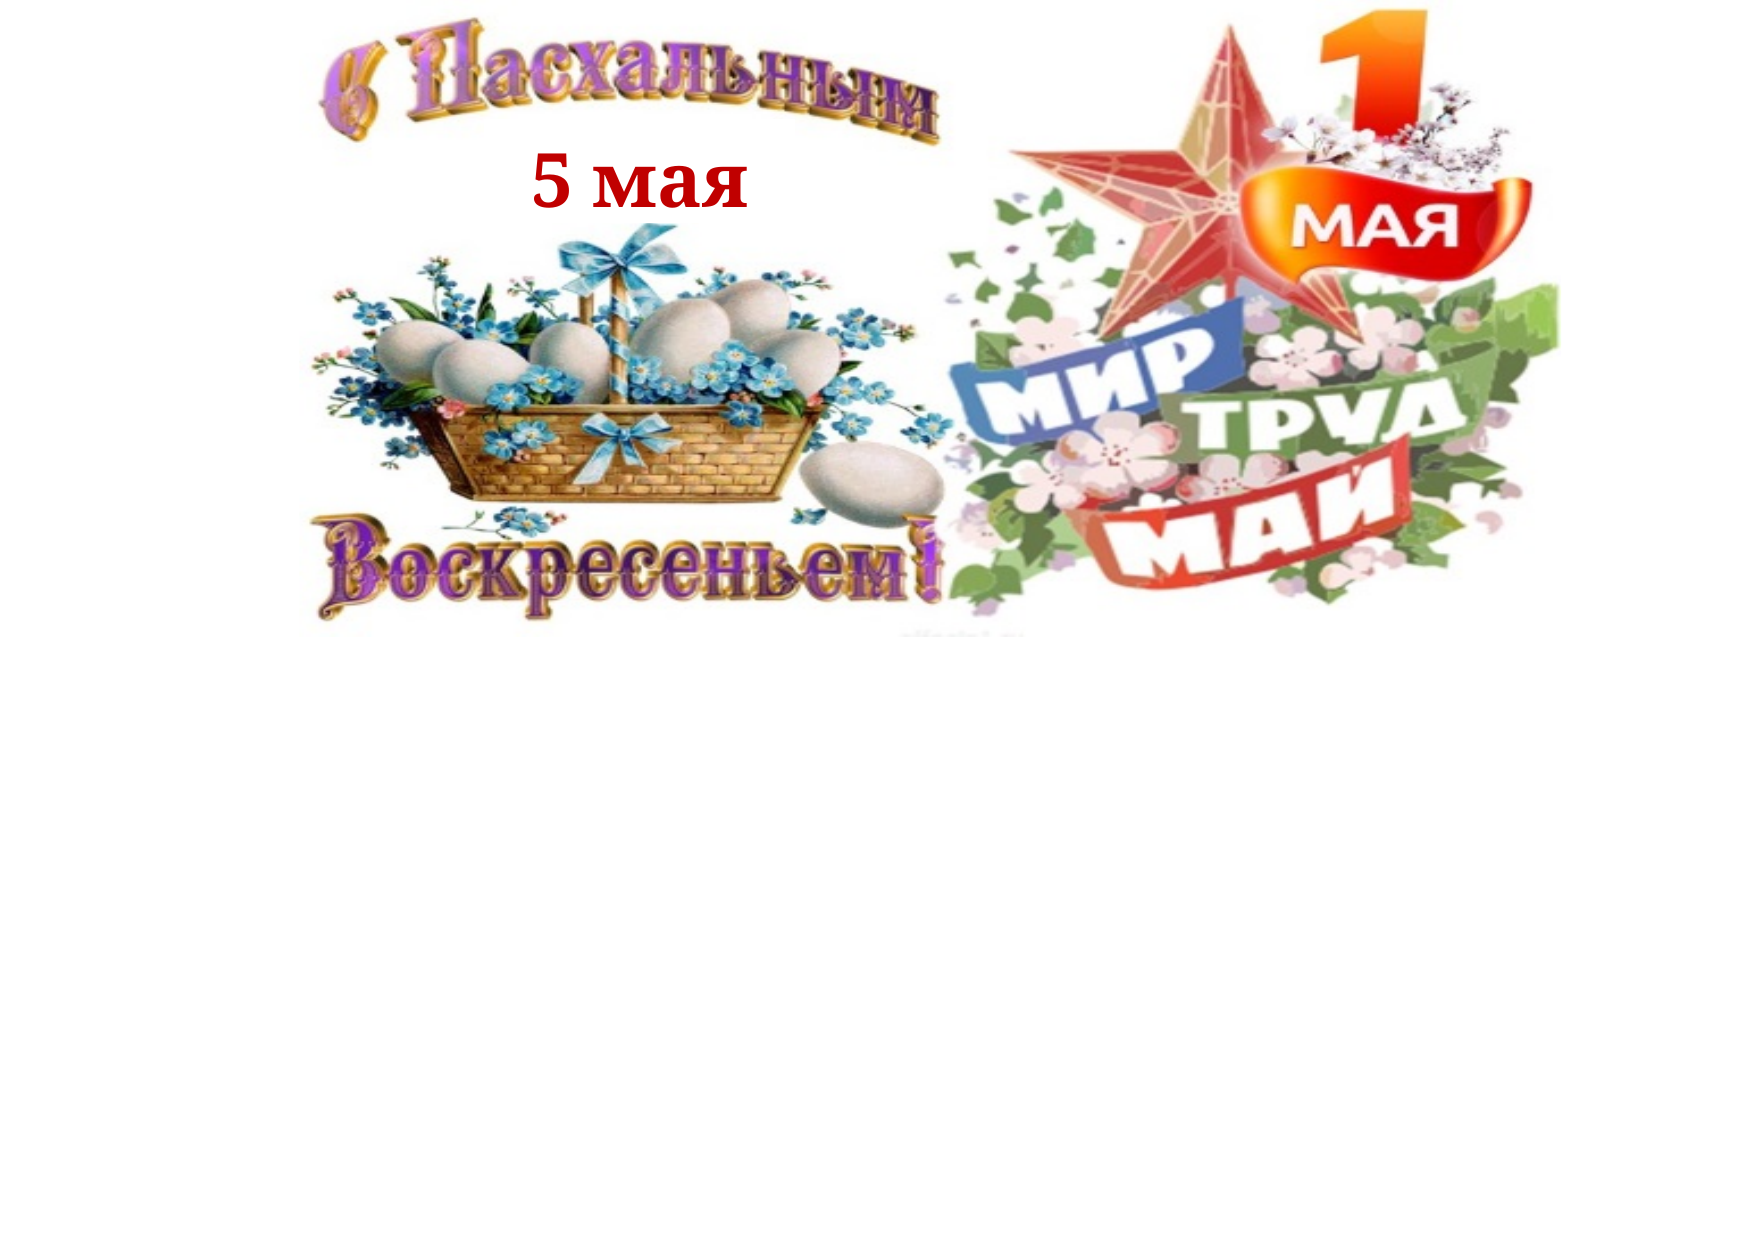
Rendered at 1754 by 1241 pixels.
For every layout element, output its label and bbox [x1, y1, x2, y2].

picture [299, 0, 1562, 637]
